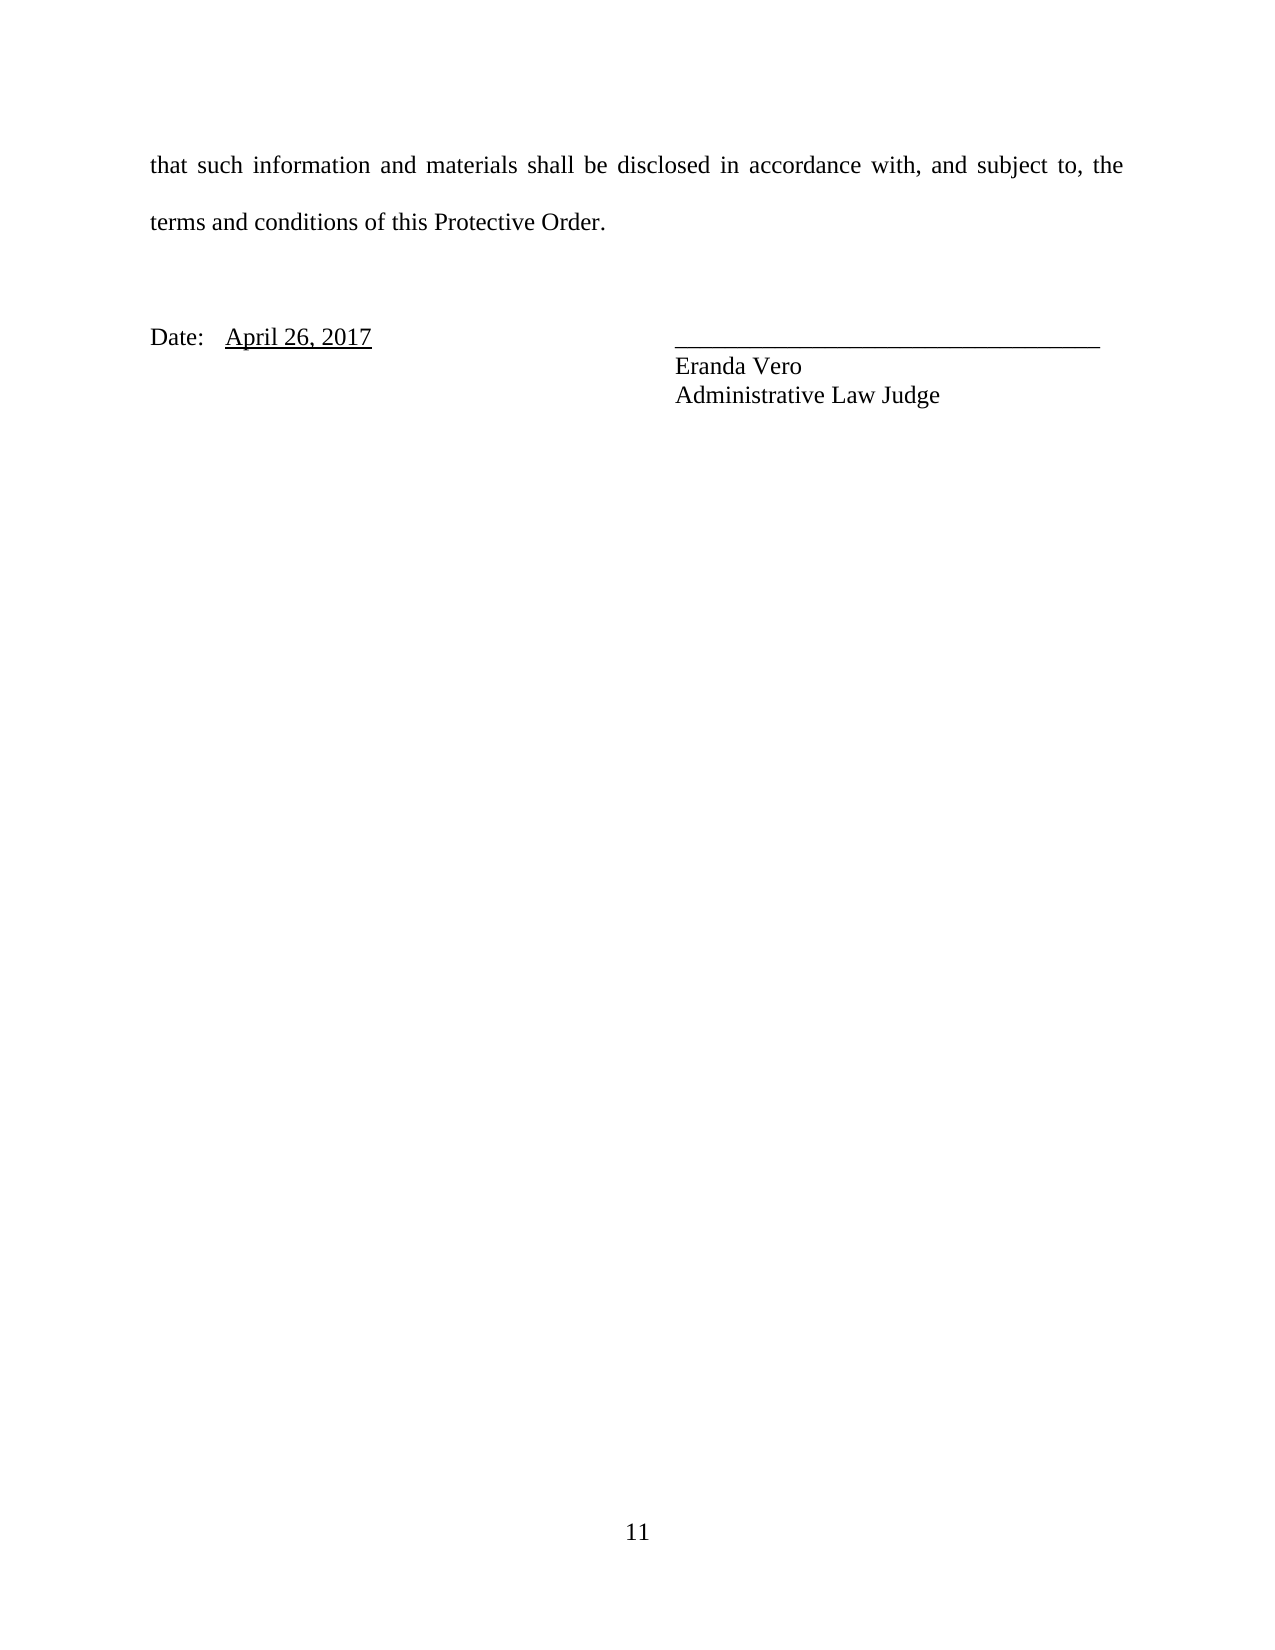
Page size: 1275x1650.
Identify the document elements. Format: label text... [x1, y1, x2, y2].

text Eranda Vero [150, 351, 1125, 380]
text Administrative Law Judge [600, 380, 1125, 409]
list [150, 150, 1125, 236]
text Date: April 26, 2017 __________________________________ [150, 322, 1125, 351]
